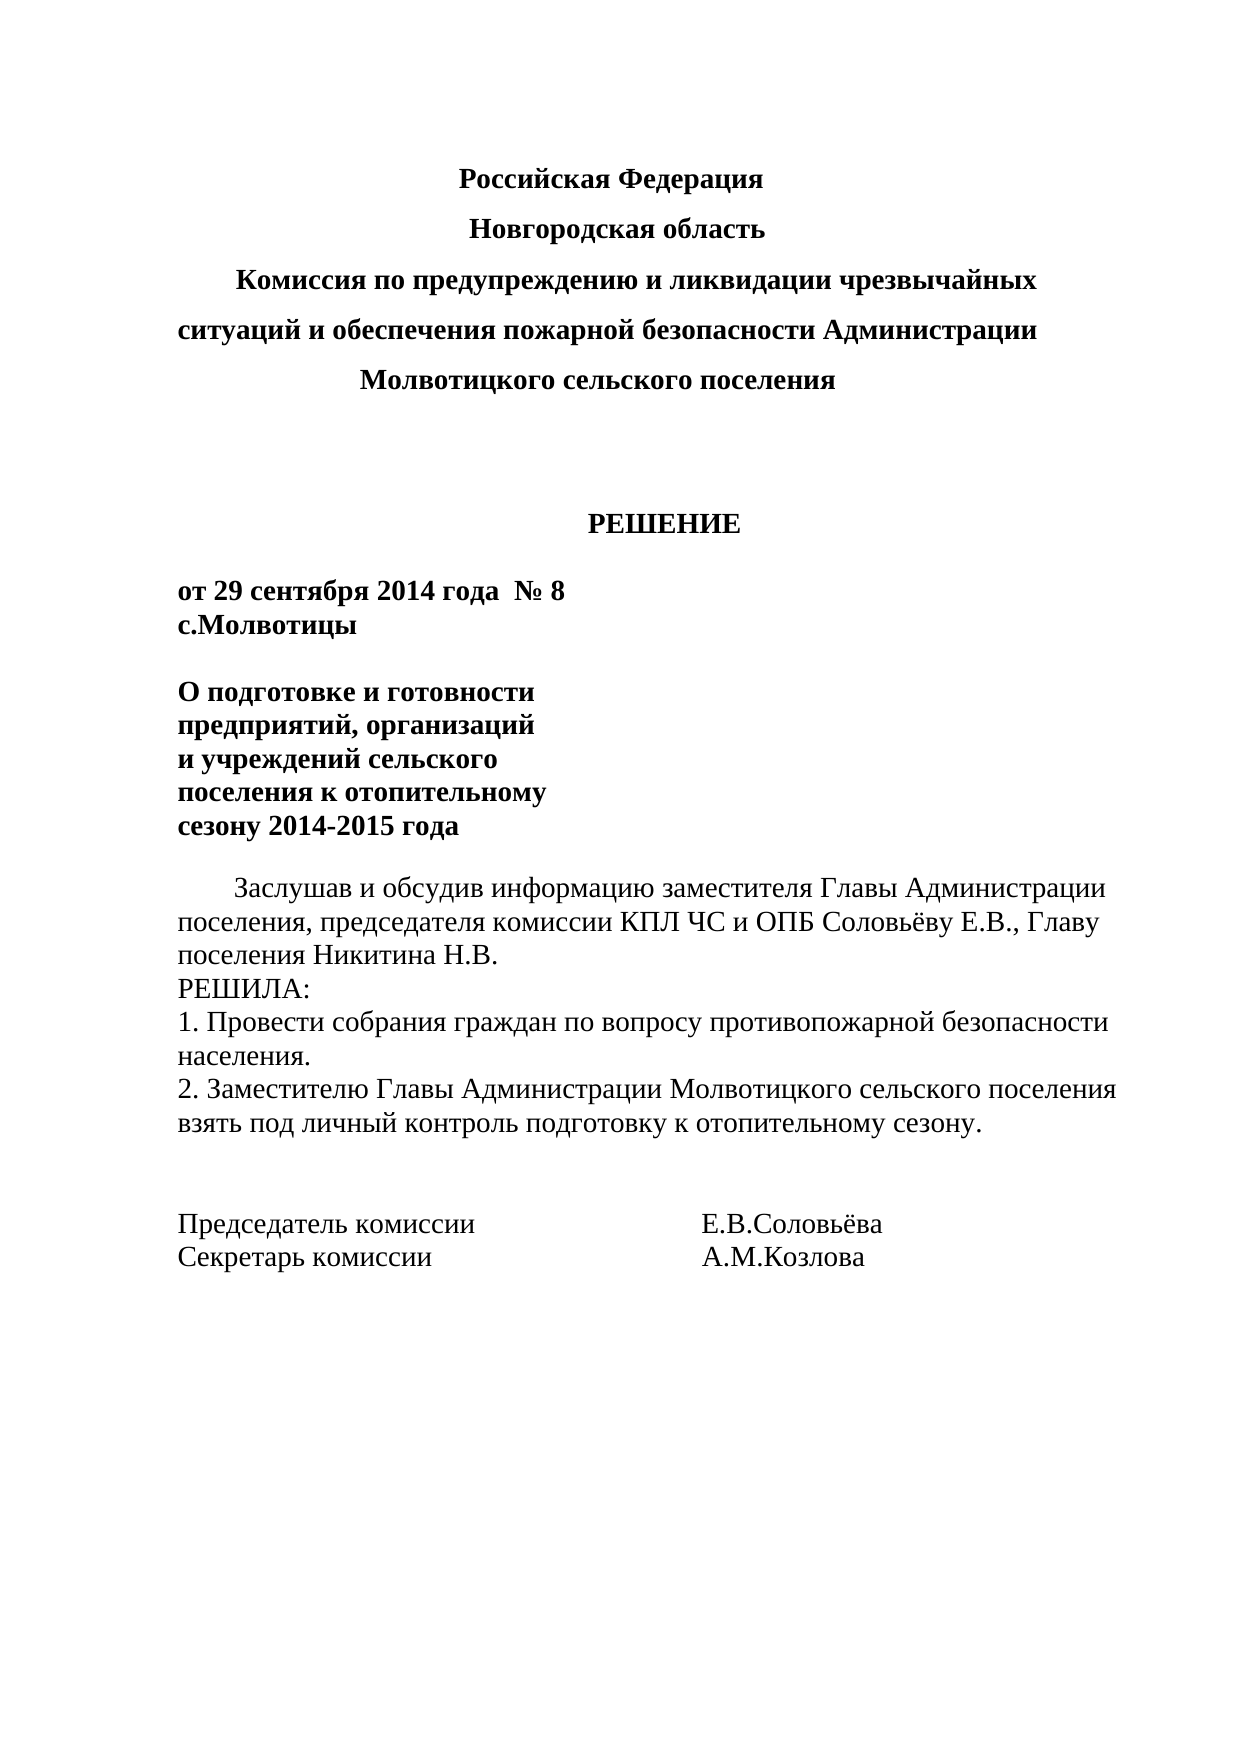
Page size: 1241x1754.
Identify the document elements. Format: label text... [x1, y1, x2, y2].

title с.Молвотицы [177, 607, 1152, 640]
title поселения к отопительному [177, 774, 1152, 808]
title Российская Федерация [177, 161, 1152, 195]
title от 29 сентября 2014 года № 8 [177, 573, 1152, 607]
text 2. Заместителю Главы Администрации Молвотицкого сельского поселения взять под личный контроль подготовку к отопительному сезону. [177, 1072, 1152, 1139]
title РЕШЕНИЕ [177, 506, 1152, 540]
text Заслушав и обсудив информацию заместителя Главы Администрации поселения, председателя комиссии КПЛ ЧС и ОПБ Соловьёву Е.В., Главу поселения Никитина Н.В. [177, 870, 1152, 971]
title Новгородская область [177, 212, 1152, 245]
title и учреждений сельского [177, 741, 1152, 774]
title предприятий, организаций [177, 707, 1152, 741]
text Секретарь комиссии А.М.Козлова [177, 1239, 1152, 1273]
title Комиссия по предупреждению и ликвидации чрезвычайных ситуаций и обеспечения пожарной безопасности Администрации [177, 262, 1152, 346]
text РЕШИЛА: [177, 971, 1152, 1004]
text Председатель комиссии Е.В.Соловьёва [177, 1206, 1152, 1239]
title О подготовке и готовности [177, 674, 1152, 707]
title Молвотицкого сельского поселения [177, 362, 1152, 396]
text 1. Провести собрания граждан по вопросу противопожарной безопасности населения. [177, 1004, 1152, 1072]
title сезону 2014-2015 года [177, 808, 1152, 842]
